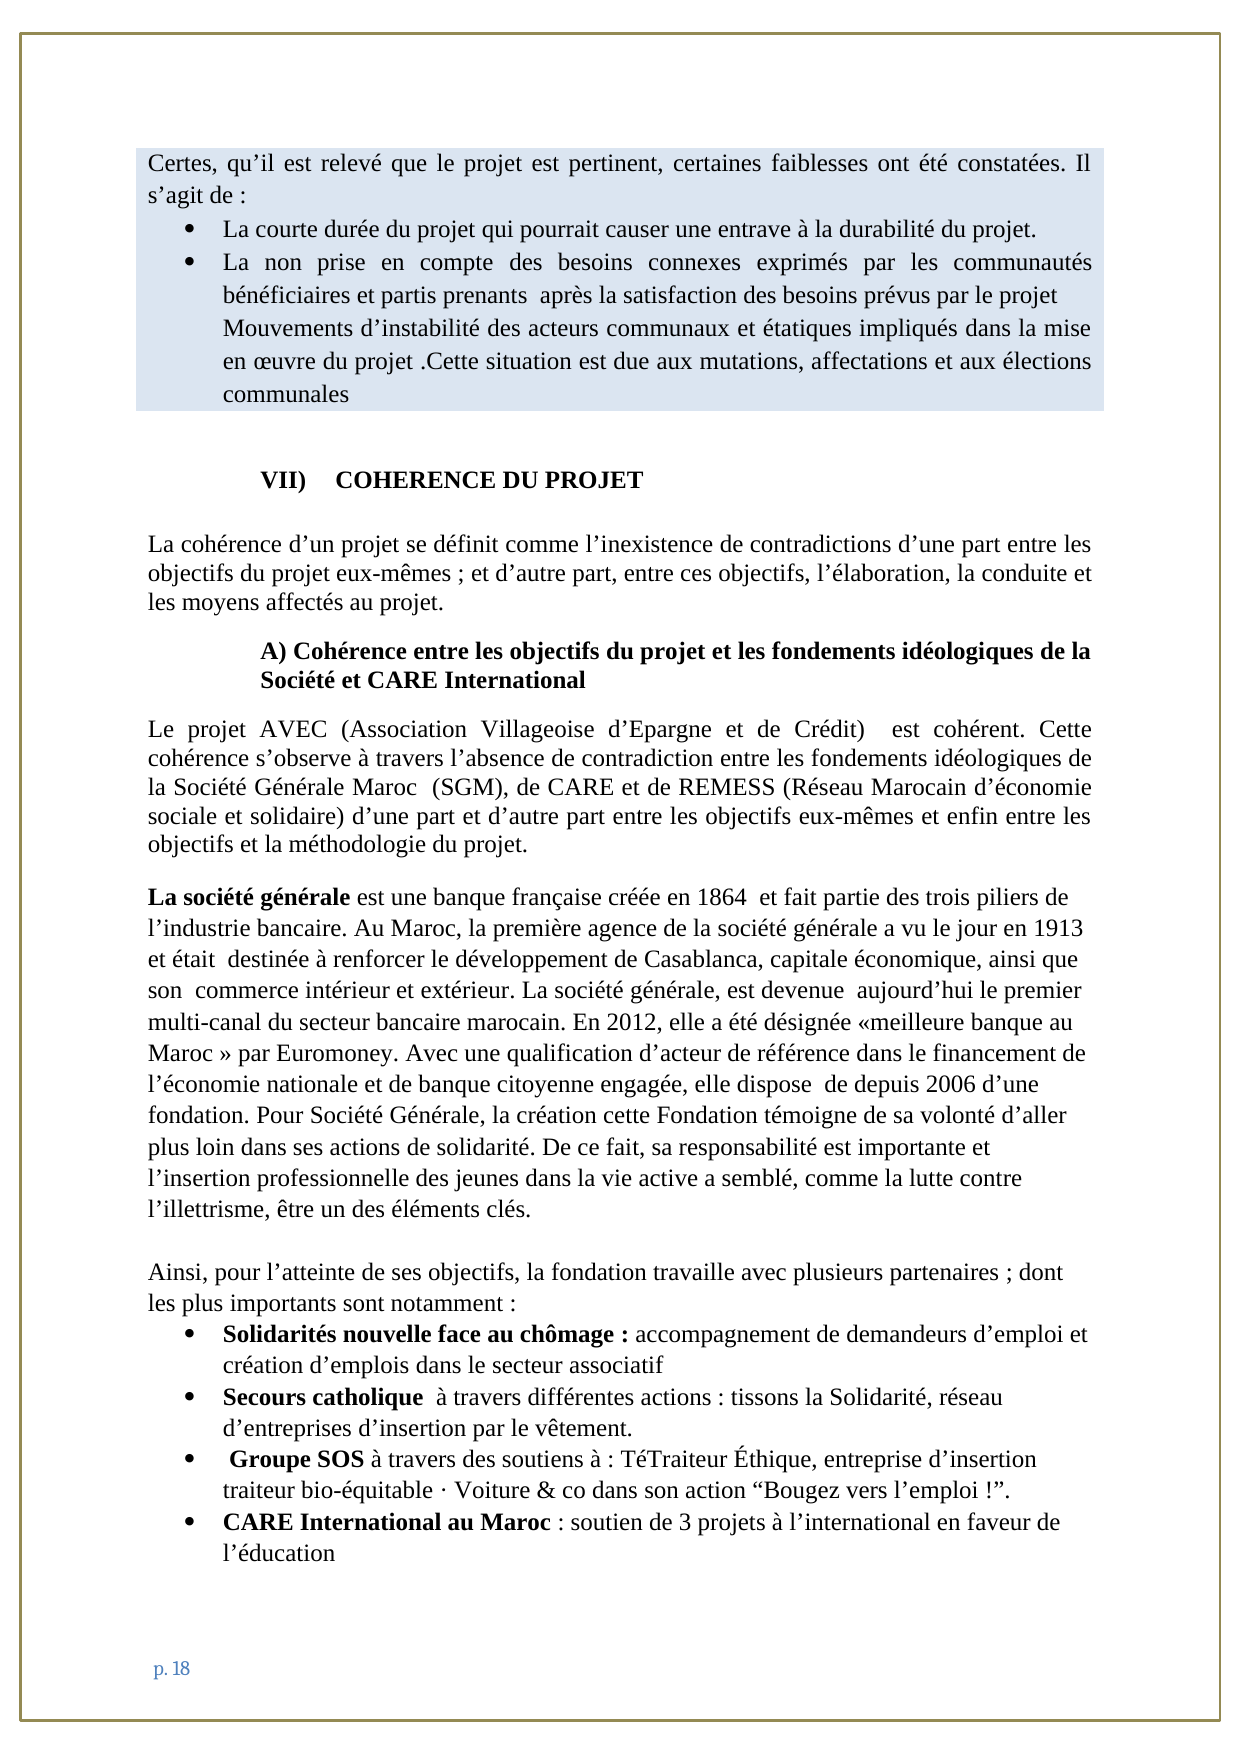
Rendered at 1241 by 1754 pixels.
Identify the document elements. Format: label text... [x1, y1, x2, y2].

list Secours catholique à travers différentes actions : tissons la Solidarité, réseau d’entreprises d’insertion par le vêtement. [185, 1379, 1093, 1442]
text Le projet AVEC (Association Villageoise d’Epargne et de Crédit) est cohérent. Cette cohérence s’observe à travers l’absence de contradiction entre les fondements idéologiques de la Société Générale Maroc (SGM), de CARE et de REMESS (Réseau Marocain d’économie sociale et solidaire) d’une part et d’autre part entre les objectifs eux-mêmes et enfin entre les objectifs et la méthodologie du projet. [148, 714, 1093, 858]
text La société générale est une banque française créée en 1864 et fait partie des trois piliers de l’industrie bancaire. Au Maroc, la première agence de la société générale a vu le jour en 1913 et était destinée à renforcer le développement de Casablanca, capitale économique, ainsi que son commerce intérieur et extérieur. La société générale, est devenue aujourd’hui le premier multi-canal du secteur bancaire marocain. En 2012, elle a été désignée «meilleure banque au Maroc » par Euromoney. Avec une qualification d’acteur de référence dans le financement de l’économie nationale et de banque citoyenne engagée, elle dispose de depuis 2006 d’une fondation. Pour Société Générale, la création cette Fondation témoigne de sa volonté d’aller plus loin dans ses actions de solidarité. De ce fait, sa responsabilité est importante et l’insertion professionnelle des jeunes dans la vie active a semblé, comme la lutte contre l’illettrisme, être un des éléments clés. [148, 879, 1093, 1223]
list Solidarités nouvelle face au chômage : accompagnement de demandeurs d’emploi et création d’emplois dans le secteur associatif [185, 1317, 1093, 1379]
text La cohérence d’un projet se définit comme l’inexistence de contradictions d’une part entre les objectifs du projet eux-mêmes ; et d’autre part, entre ces objectifs, l’élaboration, la conduite et les moyens affectés au projet. [148, 529, 1093, 615]
list CARE International au Maroc : soutien de 3 projets à l’international en faveur de l’éducation [185, 1504, 1093, 1567]
list Groupe SOS à travers des soutiens à : TéTraiteur Éthique, entreprise d’insertion traiteur bio‑équitable · Voiture & co dans son action “Bougez vers l’emploi !”. [185, 1442, 1093, 1504]
list COHERENCE DU PROJET [260, 465, 1093, 494]
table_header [136, 148, 1104, 411]
text Ainsi, pour l’atteinte de ses objectifs, la fondation travaille avec plusieurs partenaires ; dont les plus importants sont notamment : [148, 1254, 1093, 1317]
text A) Cohérence entre les objectifs du projet et les fondements idéologiques de la Société et CARE International [260, 636, 1093, 694]
